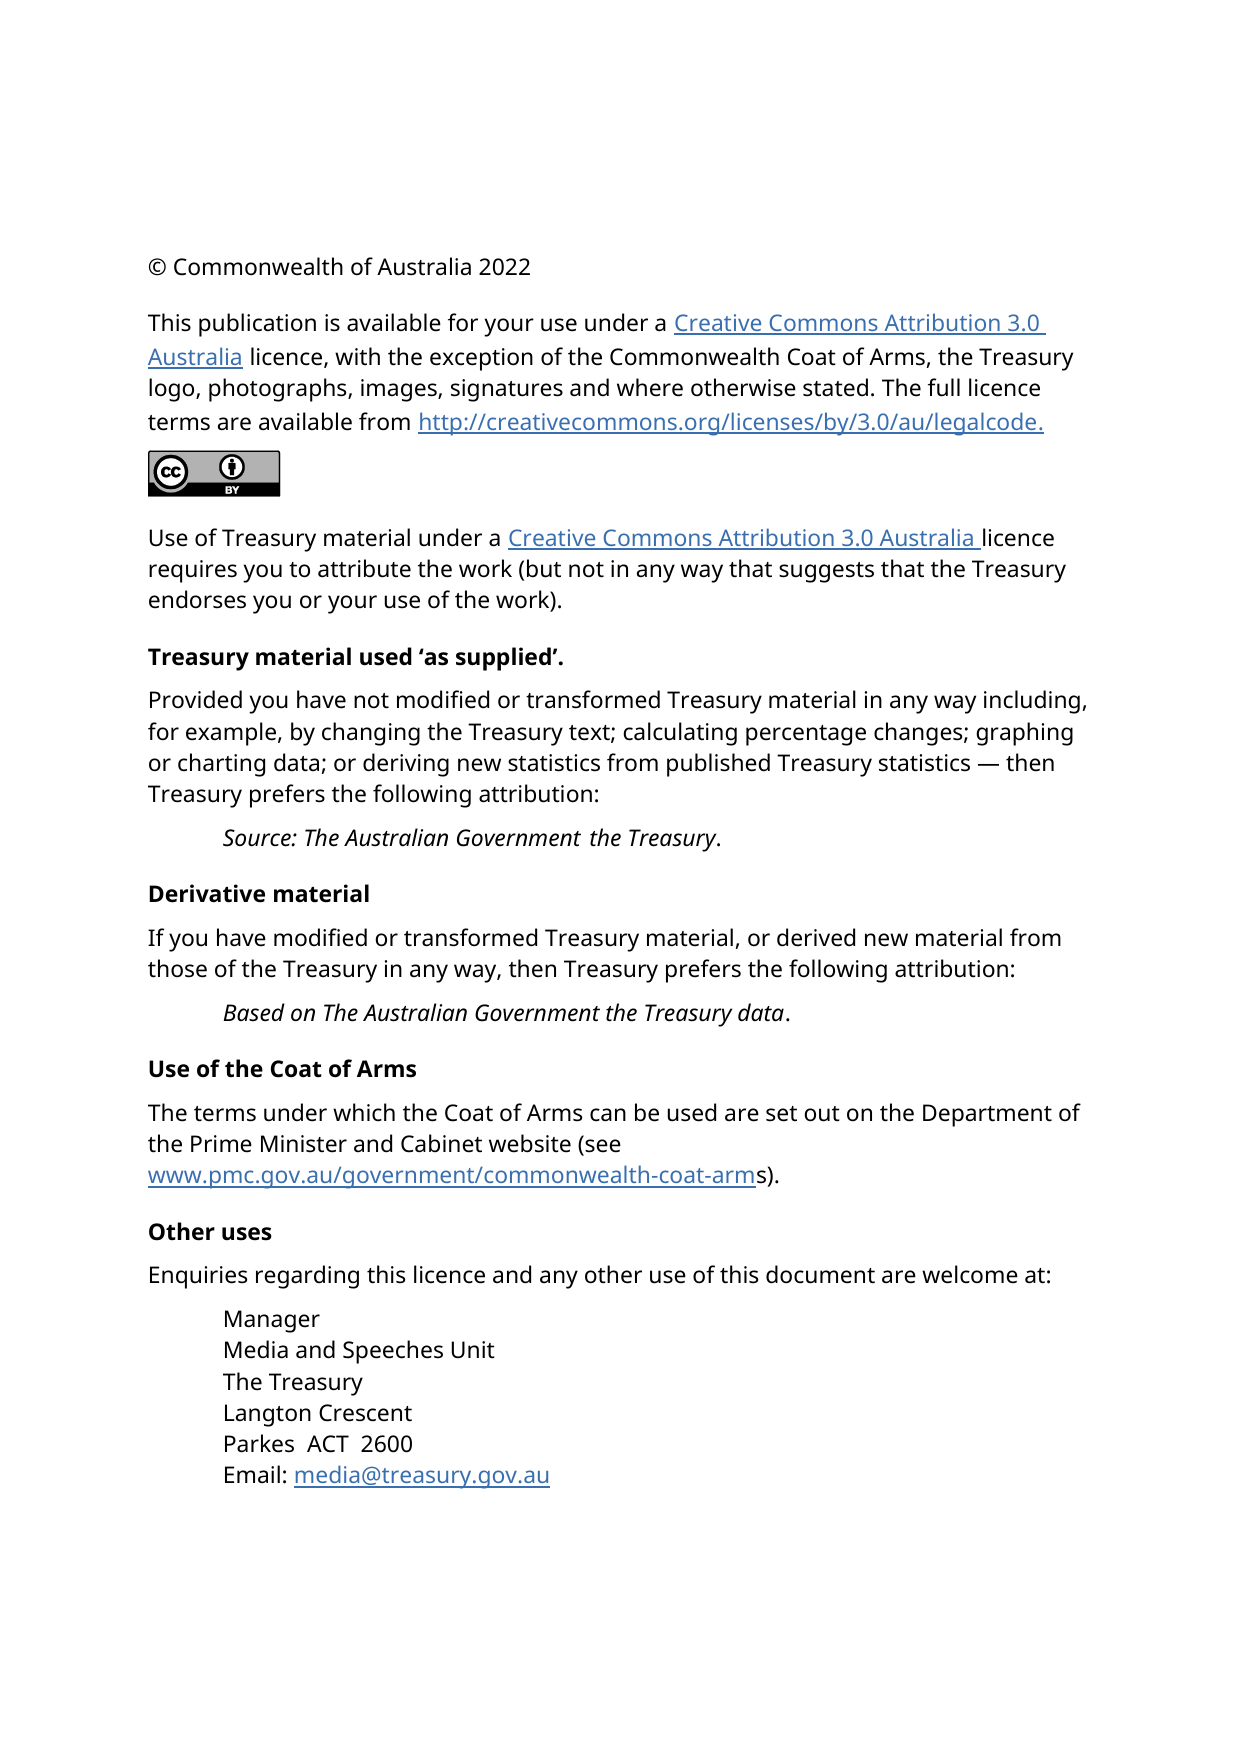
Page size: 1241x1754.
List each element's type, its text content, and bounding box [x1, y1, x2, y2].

text Manager Media and Speeches Unit The Treasury Langton Crescent Parkes ACT 2600 Email: media@treasury.gov.au [223, 1303, 1092, 1491]
text Derivative material [148, 878, 1092, 909]
text Provided you have not modified or transformed Treasury material in any way including, for example, by changing the Treasury text; calculating percentage changes; graphing or charting data; or deriving new statistics from published Treasury statistics — then Treasury prefers the following attribution: [148, 684, 1092, 809]
text If you have modified or transformed Treasury material, or derived new material from those of the Treasury in any way, then Treasury prefers the following attribution: [148, 922, 1092, 984]
text © Commonwealth of Australia 2022 [148, 251, 1092, 282]
text Treasury material used ‘as supplied’. [148, 641, 1092, 672]
text Based on The Australian Government the Treasury data. [148, 997, 1092, 1028]
text This publication is available for your use under a Creative Commons Attribution 3.0 Australia licence, with the exception of the Commonwealth Coat of Arms, the Treasury logo, photographs, images, signatures and where otherwise stated. The full licence terms are available from http://creativecommons.org/licenses/by/3.0/au/legalcode. [148, 307, 1092, 438]
text Enquiries regarding this licence and any other use of this document are welcome at: [148, 1259, 1092, 1291]
text The terms under which the Coat of Arms can be used are set out on the Department of the Prime Minister and Cabinet website (see www.pmc.gov.au/government/commonwealth-coat-arms). [148, 1097, 1092, 1191]
text Source: The Australian Government the Treasury. [148, 822, 1092, 853]
text Use of the Coat of Arms [148, 1053, 1092, 1084]
text Other uses [148, 1216, 1092, 1247]
text Use of Treasury material under a Creative Commons Attribution 3.0 Australia licence requires you to attribute the work (but not in any way that suggests that the Treasury endorses you or your use of the work). [148, 522, 1092, 616]
